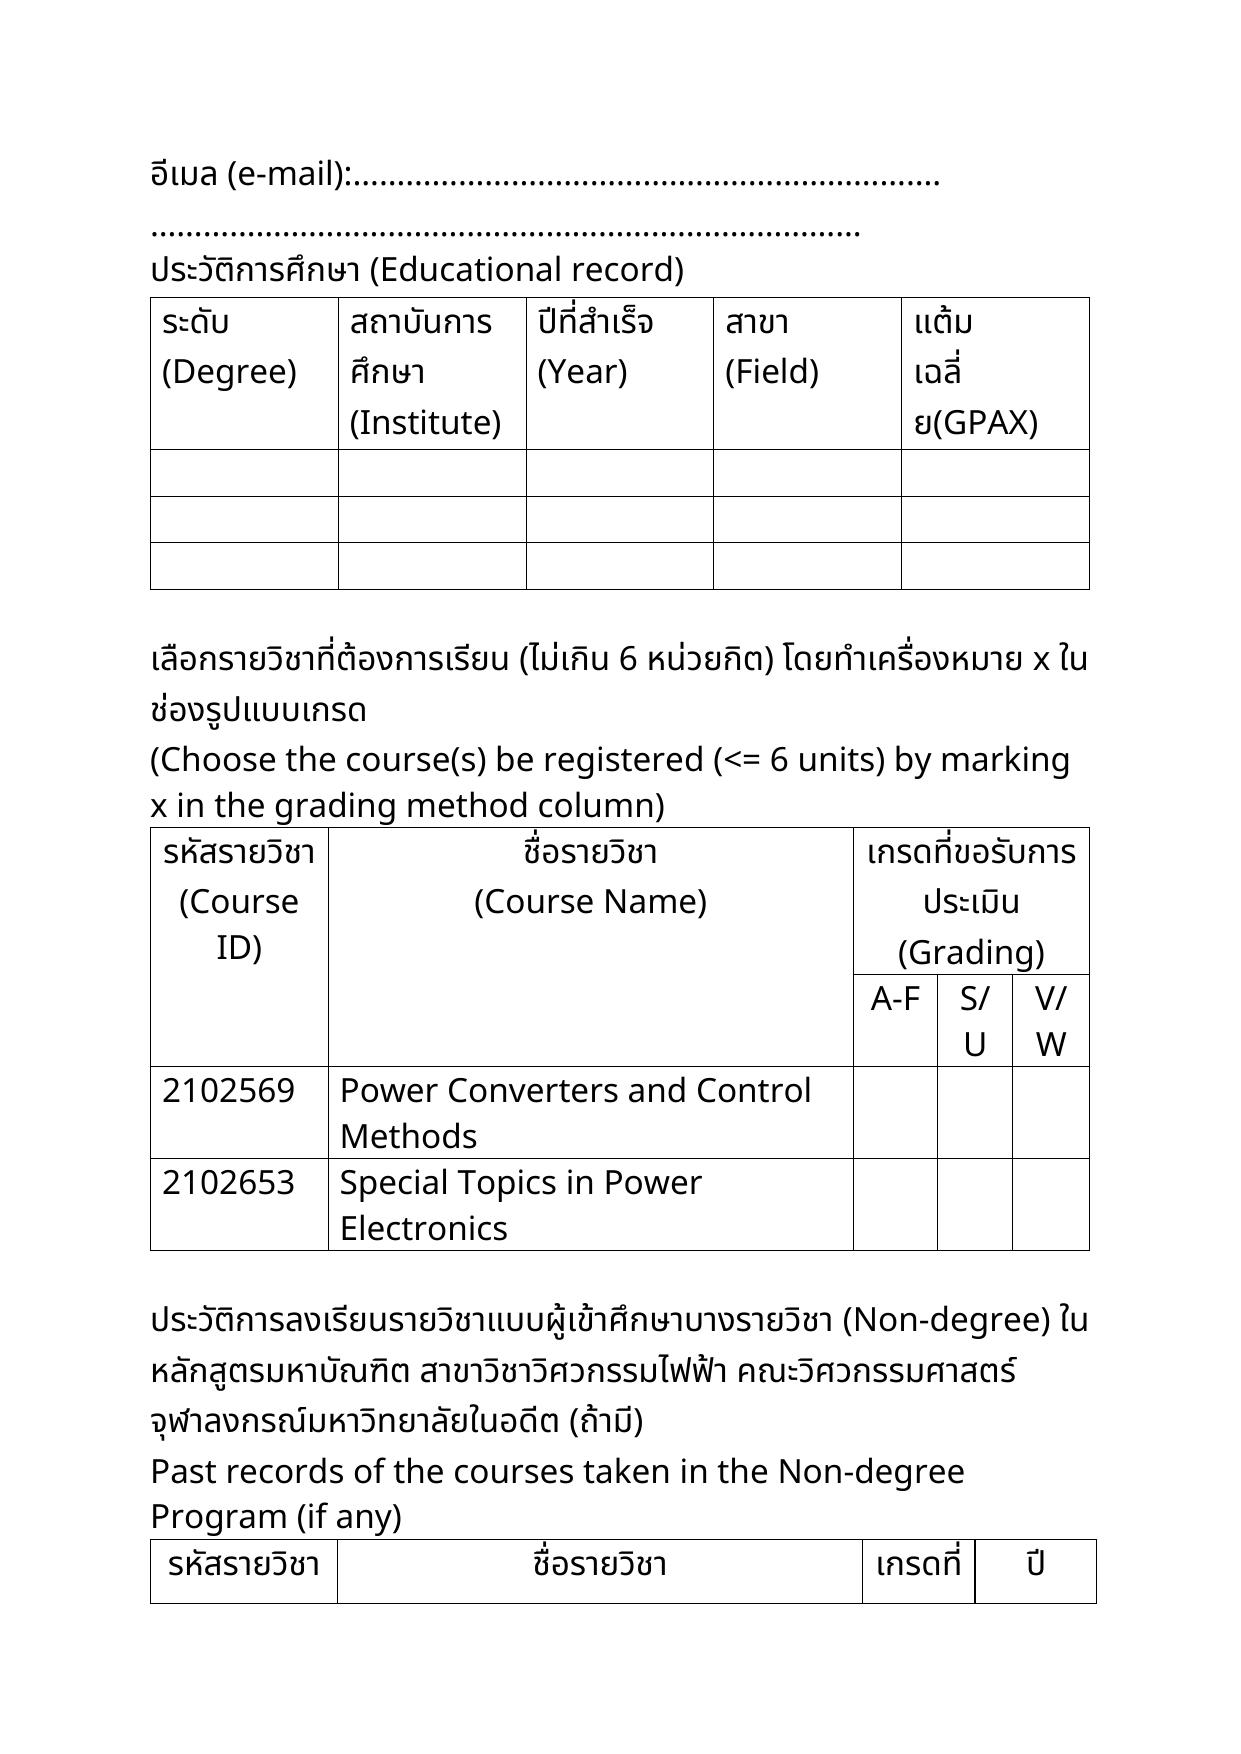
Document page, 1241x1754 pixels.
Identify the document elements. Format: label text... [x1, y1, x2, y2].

text (Choose the course(s) be registered (<= 6 units) by marking x in the grading method column) [150, 736, 1090, 827]
table_header รหัสรายวิชา (Course ID) [151, 828, 328, 1066]
text ประวัติการศึกษา (Educational record) [150, 246, 1090, 297]
table_cell [151, 450, 338, 496]
table_cell [902, 543, 1089, 588]
table_cell Special Topics in Power Electronics [329, 1159, 853, 1250]
table_cell [339, 450, 526, 496]
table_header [338, 1540, 862, 1603]
table_cell [527, 497, 713, 542]
table_header เกรดที่ได้ (Grade) [863, 1540, 974, 1603]
table_cell V/W [1013, 975, 1089, 1066]
table_cell [339, 497, 526, 542]
table_header ปี (Year) [976, 1540, 1096, 1603]
table_header แต้มเฉลี่ย(GPAX) [902, 298, 1089, 449]
table_cell [1013, 1067, 1089, 1158]
table_header ปีที่สำเร็จ (Year) [527, 298, 713, 449]
table_cell 2102569 [151, 1067, 328, 1158]
table_cell [527, 450, 713, 496]
table_cell [854, 1159, 937, 1250]
table_cell [938, 1159, 1012, 1250]
table_cell [714, 543, 901, 588]
table_cell [1013, 1159, 1089, 1250]
table_cell [854, 1067, 937, 1158]
table_cell [902, 450, 1089, 496]
table_cell [938, 1067, 1012, 1158]
table_header ชื่อรายวิชา (Course Name) [329, 828, 853, 1066]
text Past records of the courses taken in the Non-degree Program (if any) [150, 1448, 1090, 1539]
table_cell Power Converters and Control Methods [329, 1067, 853, 1158]
table_cell [527, 543, 713, 588]
table_cell A-F [854, 975, 937, 1066]
table_cell [902, 497, 1089, 542]
text เลือกรายวิชาที่ต้องการเรียน (ไม่เกิน 6 หน่วยกิต) โดยทำเครื่องหมาย x ในช่องรูปแบบเกรด [150, 635, 1090, 736]
table_cell [339, 543, 526, 588]
table_cell 2102653 [151, 1159, 328, 1250]
table_cell [714, 497, 901, 542]
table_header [151, 1540, 337, 1603]
text อีเมล (e-mail):………………………………………………………….……………………………………………………………………… [150, 150, 1090, 246]
table_header สถาบันการศึกษา (Institute) [339, 298, 526, 449]
text ประวัติการลงเรียนรายวิชาแบบผู้เข้าศึกษาบางรายวิชา (Non-degree) ในหลักสูตรมหาบัณฑิต สาขาวิชาวิศวกรรมไฟฟ้า คณะวิศวกรรมศาสตร์ จุฬาลงกรณ์มหาวิทยาลัยในอดีต (ถ้ามี) [150, 1296, 1090, 1448]
table_header สาขา (Field) [714, 298, 901, 449]
table_cell [714, 450, 901, 496]
table_cell [151, 543, 338, 588]
table_cell [151, 497, 338, 542]
table_header ระดับ (Degree) [151, 298, 338, 449]
table_header เกรดที่ขอรับการประเมิน (Grading) [854, 828, 1089, 974]
table_cell S/U [938, 975, 1012, 1066]
